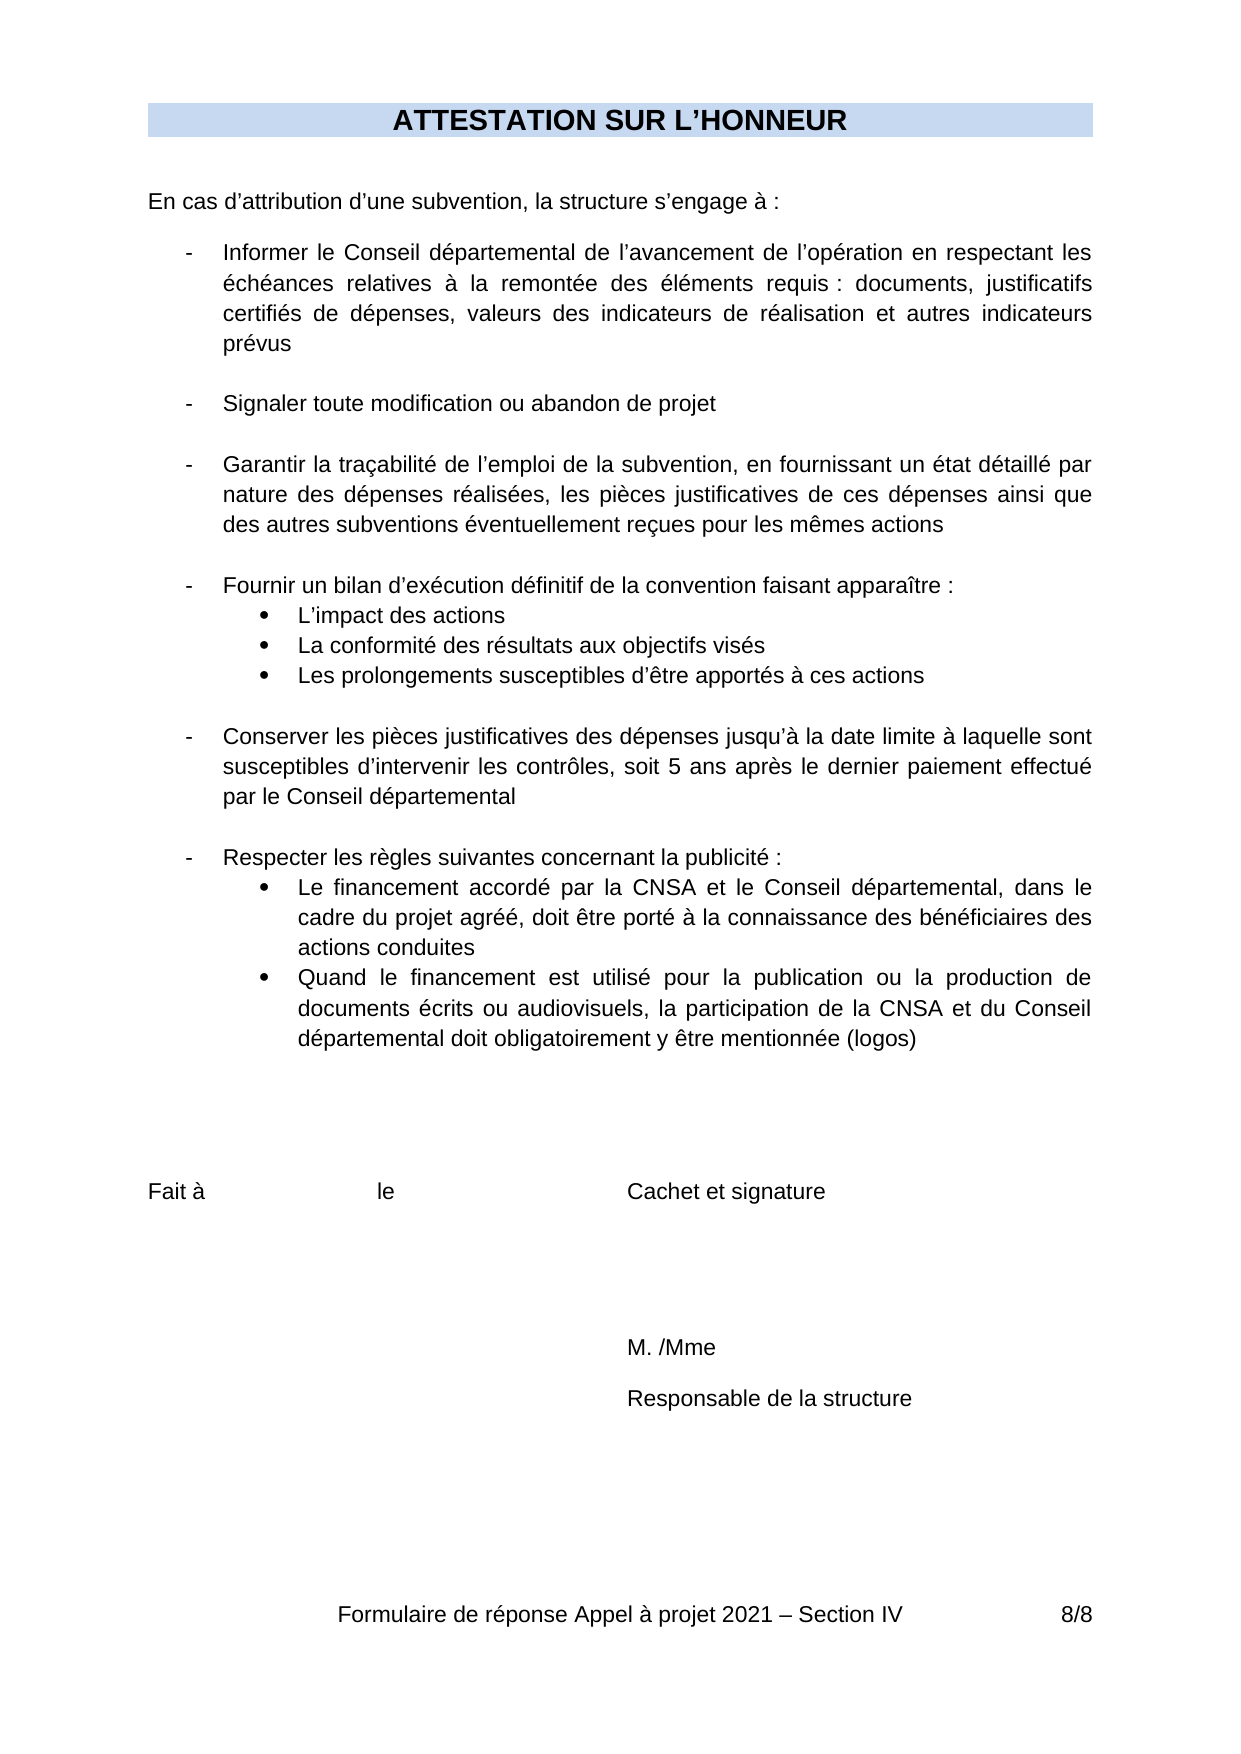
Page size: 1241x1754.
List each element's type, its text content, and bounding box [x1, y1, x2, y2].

text En cas d’attribution d’une subvention, la structure s’engage à : [148, 188, 1093, 215]
list Informer le Conseil départemental de l’avancement de l’opération en respectant les échéances relatives à la remontée des éléments requis : documents, justificatifs certifiés de dépenses, valeurs des indicateurs de réalisation et autres indicateurs prévus [185, 239, 1093, 356]
list Garantir la traçabilité de l’emploi de la subvention, en fournissant un état détaillé par nature des dépenses réalisées, les pièces justificatives de ces dépenses ainsi que des autres subventions éventuellement reçues pour les mêmes actions [185, 451, 1093, 538]
text Fait à le Cachet et signature [148, 1178, 1093, 1204]
text Responsable de la structure [148, 1385, 1093, 1412]
list Fournir un bilan d’exécution définitif de la convention faisant apparaître : [185, 572, 1093, 598]
list La conformité des résultats aux objectifs visés [260, 632, 1093, 658]
list Respecter les règles suivantes concernant la publicité : [185, 843, 1093, 870]
list Signaler toute modification ou abandon de projet [185, 390, 1093, 417]
text M. /Mme [148, 1334, 1093, 1361]
list Quand le financement est utilisé pour la publication ou la production de documents écrits ou audiovisuels, la participation de la CNSA et du Conseil départemental doit obligatoirement y être mentionnée (logos) [260, 964, 1093, 1051]
list Les prolongements susceptibles d’être apportés à ces actions [260, 662, 1093, 689]
list Le financement accordé par la CNSA et le Conseil départemental, dans le cadre du projet agréé, doit être porté à la connaissance des bénéficiaires des actions conduites [260, 874, 1093, 961]
list L’impact des actions [260, 602, 1093, 628]
text ATTESTATION SUR L’HONNEUR [148, 103, 1093, 137]
list Conserver les pièces justificatives des dépenses jusqu’à la date limite à laquelle sont susceptibles d’intervenir les contrôles, soit 5 ans après le dernier paiement effectué par le Conseil départemental [185, 723, 1093, 809]
